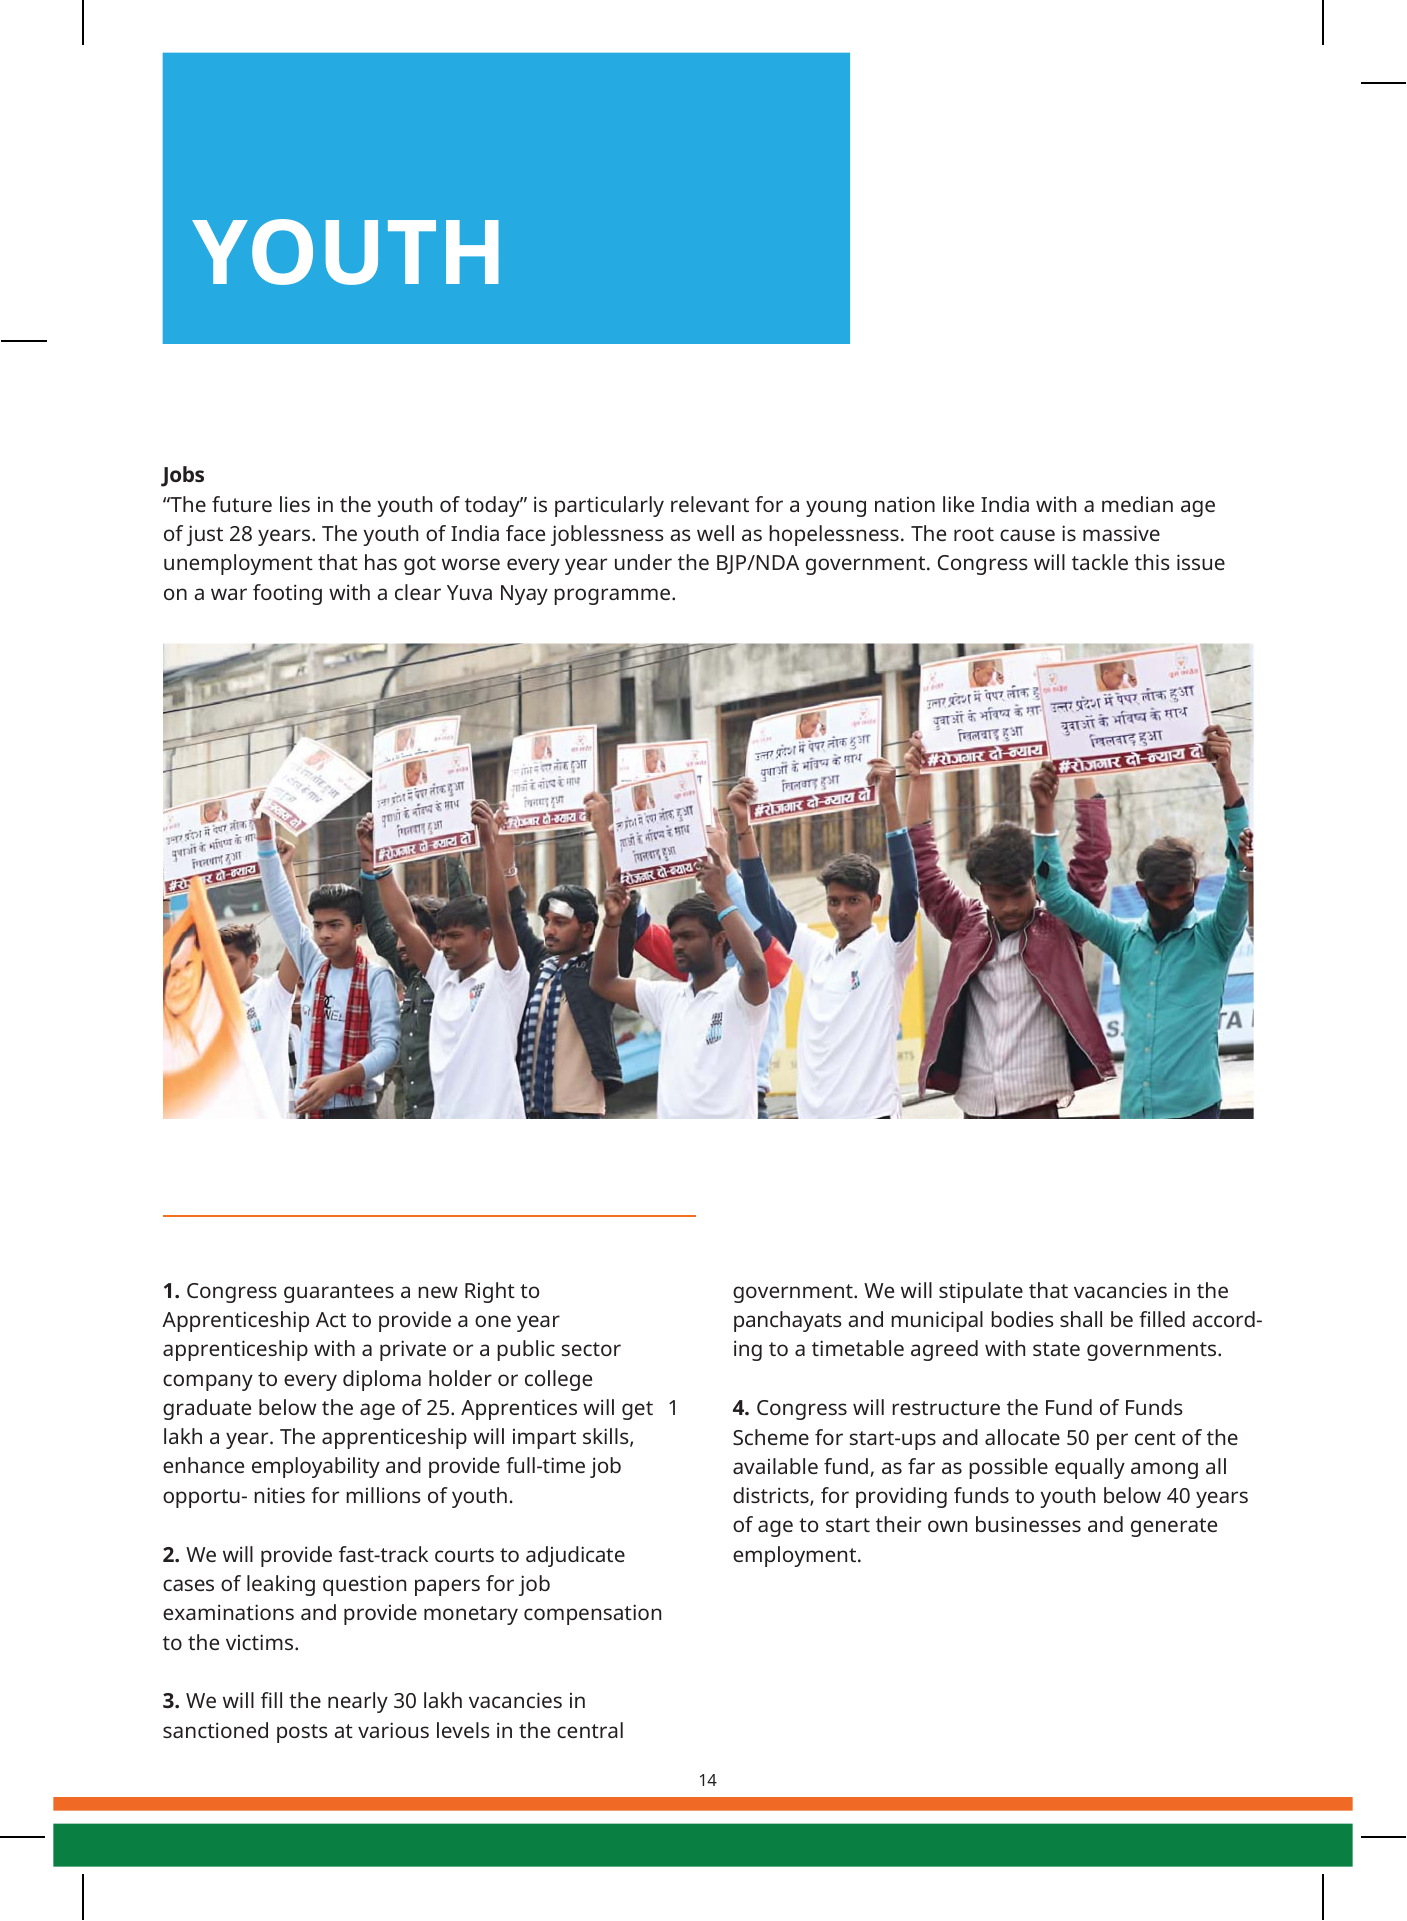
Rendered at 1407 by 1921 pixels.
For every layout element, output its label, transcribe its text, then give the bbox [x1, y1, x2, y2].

text “The future lies in the youth of today” is particularly relevant for a young nation like India with a median age of just 28 years. The youth of India face joblessness as well as hopelessness. The root cause is massive unemployment that has got worse every year under the BJP/NDA government. Congress will tackle this issue on a war footing with a clear Yuva Nyay programme. [163, 490, 1228, 606]
subtitle Jobs [163, 460, 1277, 489]
picture [162, 642, 1254, 1119]
list Congress will restructure the Fund of Funds Scheme for start-ups and allocate 50 per cent of the available fund, as far as possible equally among all districts, for providing funds to youth below 40 years of age to start their own businesses and generate employment. [732, 1393, 1261, 1568]
list Congress guarantees a new Right to Apprenticeship Act to provide a one year apprenticeship with a private or a public sector company to every diploma holder or college graduate below the age of 25. Apprentices will get 1 lakh a year. The apprenticeship will impart skills, enhance employability and provide full-time job opportu- nities for millions of youth. [162, 1276, 681, 1509]
text panchayats and municipal bodies shall be filled accord- ing to a timetable agreed with state governments. [732, 1305, 1266, 1363]
list We will fill the nearly 30 lakh vacancies in sanctioned posts at various levels in the central government. We will stipulate that vacancies in the [162, 1686, 674, 1744]
list We will provide fast-track courts to adjudicate cases of leaking question papers for job examinations and provide monetary compensation to the victims. [162, 1540, 668, 1656]
list We will fill the nearly 30 lakh vacancies in sanctioned posts at various levels in the central government. We will stipulate that vacancies in the [732, 1276, 1267, 1304]
